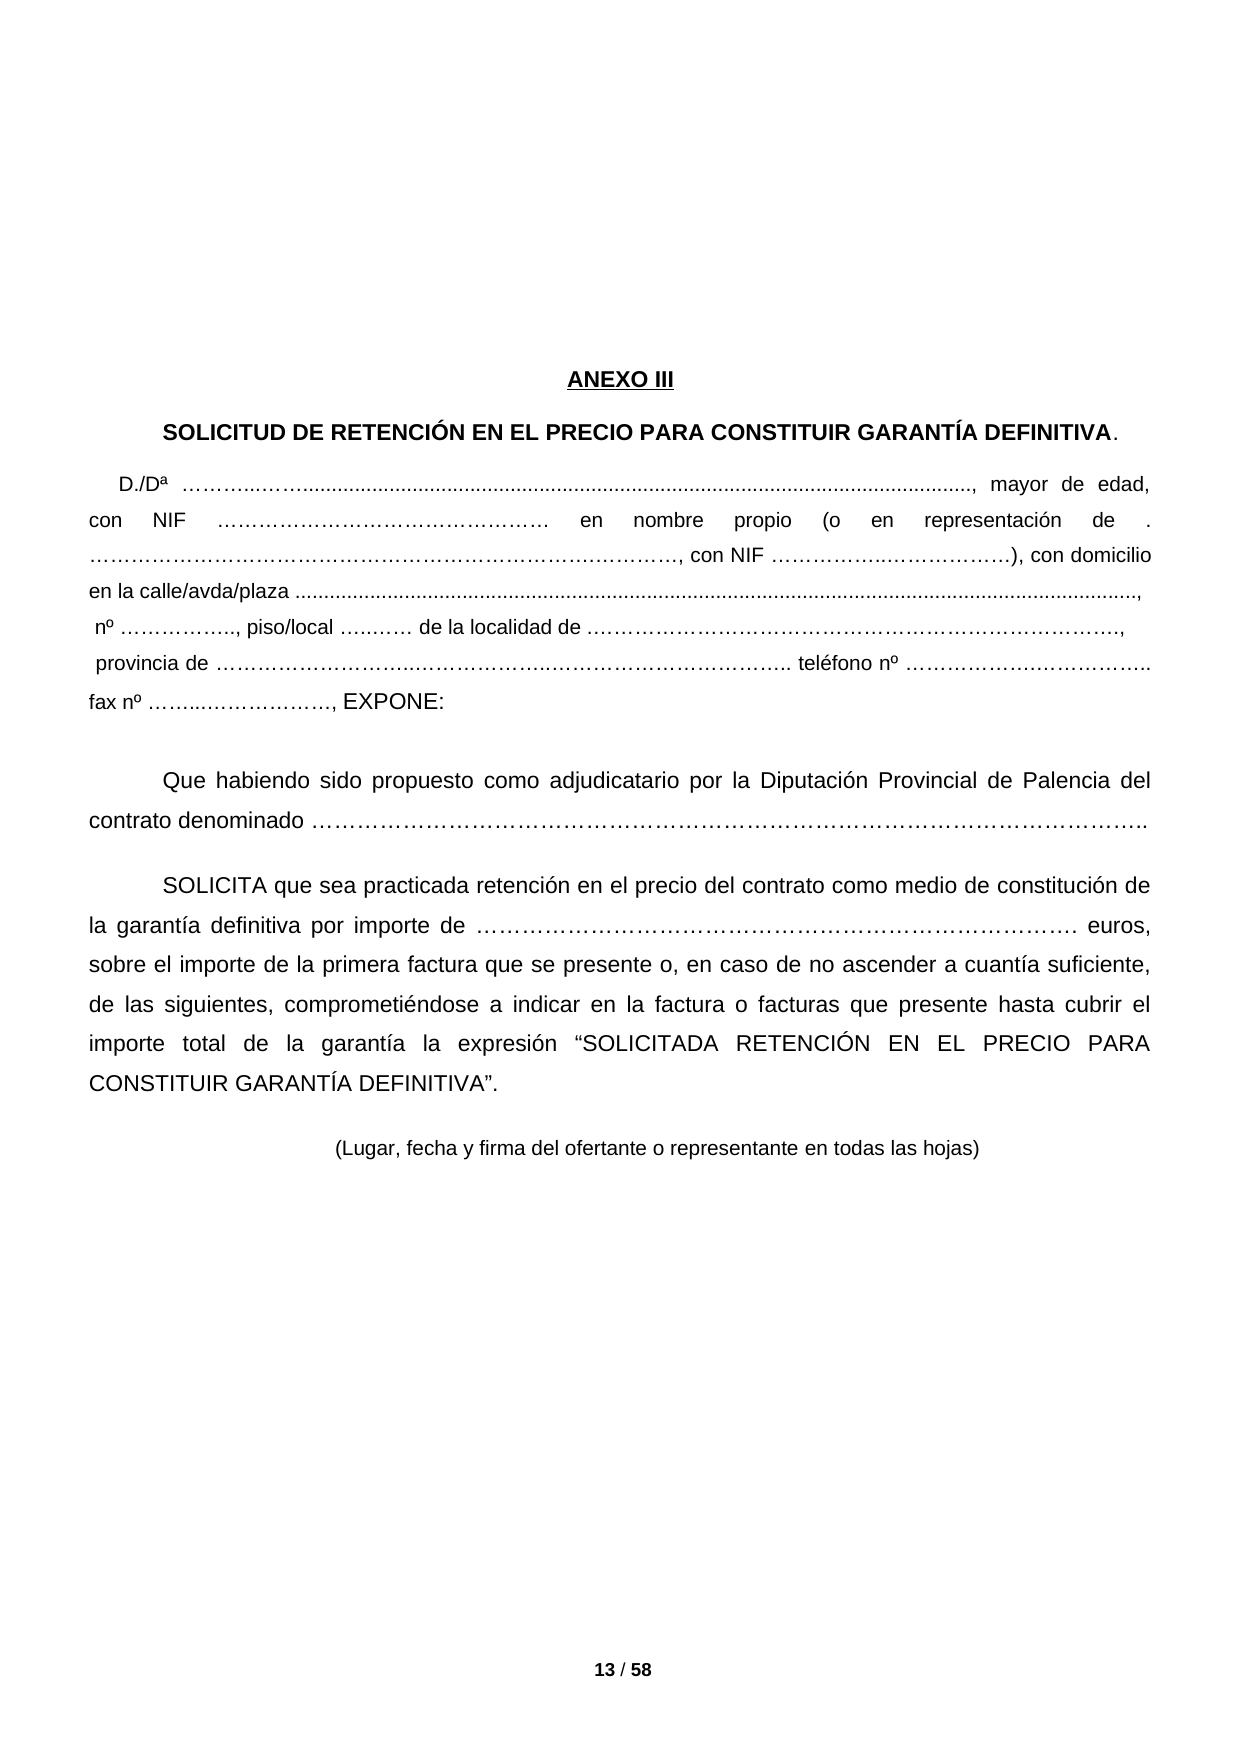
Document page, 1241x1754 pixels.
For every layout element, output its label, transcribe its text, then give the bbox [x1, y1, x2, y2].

text SOLICITA que sea practicada retención en el precio del contrato como medio de constitución de la garantía definitiva por importe de ……………………………………………………………………. euros, sobre el importe de la primera factura que se presente o, en caso de no ascender a cuantía suficiente, de las siguientes, comprometiéndose a indicar en la factura o facturas que presente hasta cubrir el importe total de la garantía la expresión “SOLICITADA RETENCIÓN EN EL PRECIO PARA CONSTITUIR GARANTÍA DEFINITIVA”. [89, 872, 1152, 1096]
text SOLICITUD DE RETENCIÓN EN EL PRECIO PARA CONSTITUIR GARANTÍA DEFINITIVA. [89, 419, 1152, 445]
text provincia de ………………………..………………..…………………………….. teléfono nº ……………….…………….. fax nº ……...………………, EXPONE: [89, 651, 1152, 714]
text ANEXO III [89, 366, 1152, 392]
text D./Dª ………...……...................................................................................................................., mayor de edad, con NIF ………………………………………… en nombre propio (o en representación de . ……………………………………………………………….…………, con NIF ……………..………………), con domicilio en la calle/avda/plaza .................................................................................................................................................., [89, 471, 1152, 603]
text (Lugar, fecha y firma del ofertante o representante en todas las hojas) [89, 1136, 1152, 1160]
text nº …………….., piso/local …..…… de la localidad de .…………………………………………………………………., [89, 615, 1152, 639]
text Que habiendo sido propuesto como adjudicatario por la Diputación Provincial de Palencia del contrato denominado ……………………………………………………………………………………………….. [89, 767, 1152, 833]
